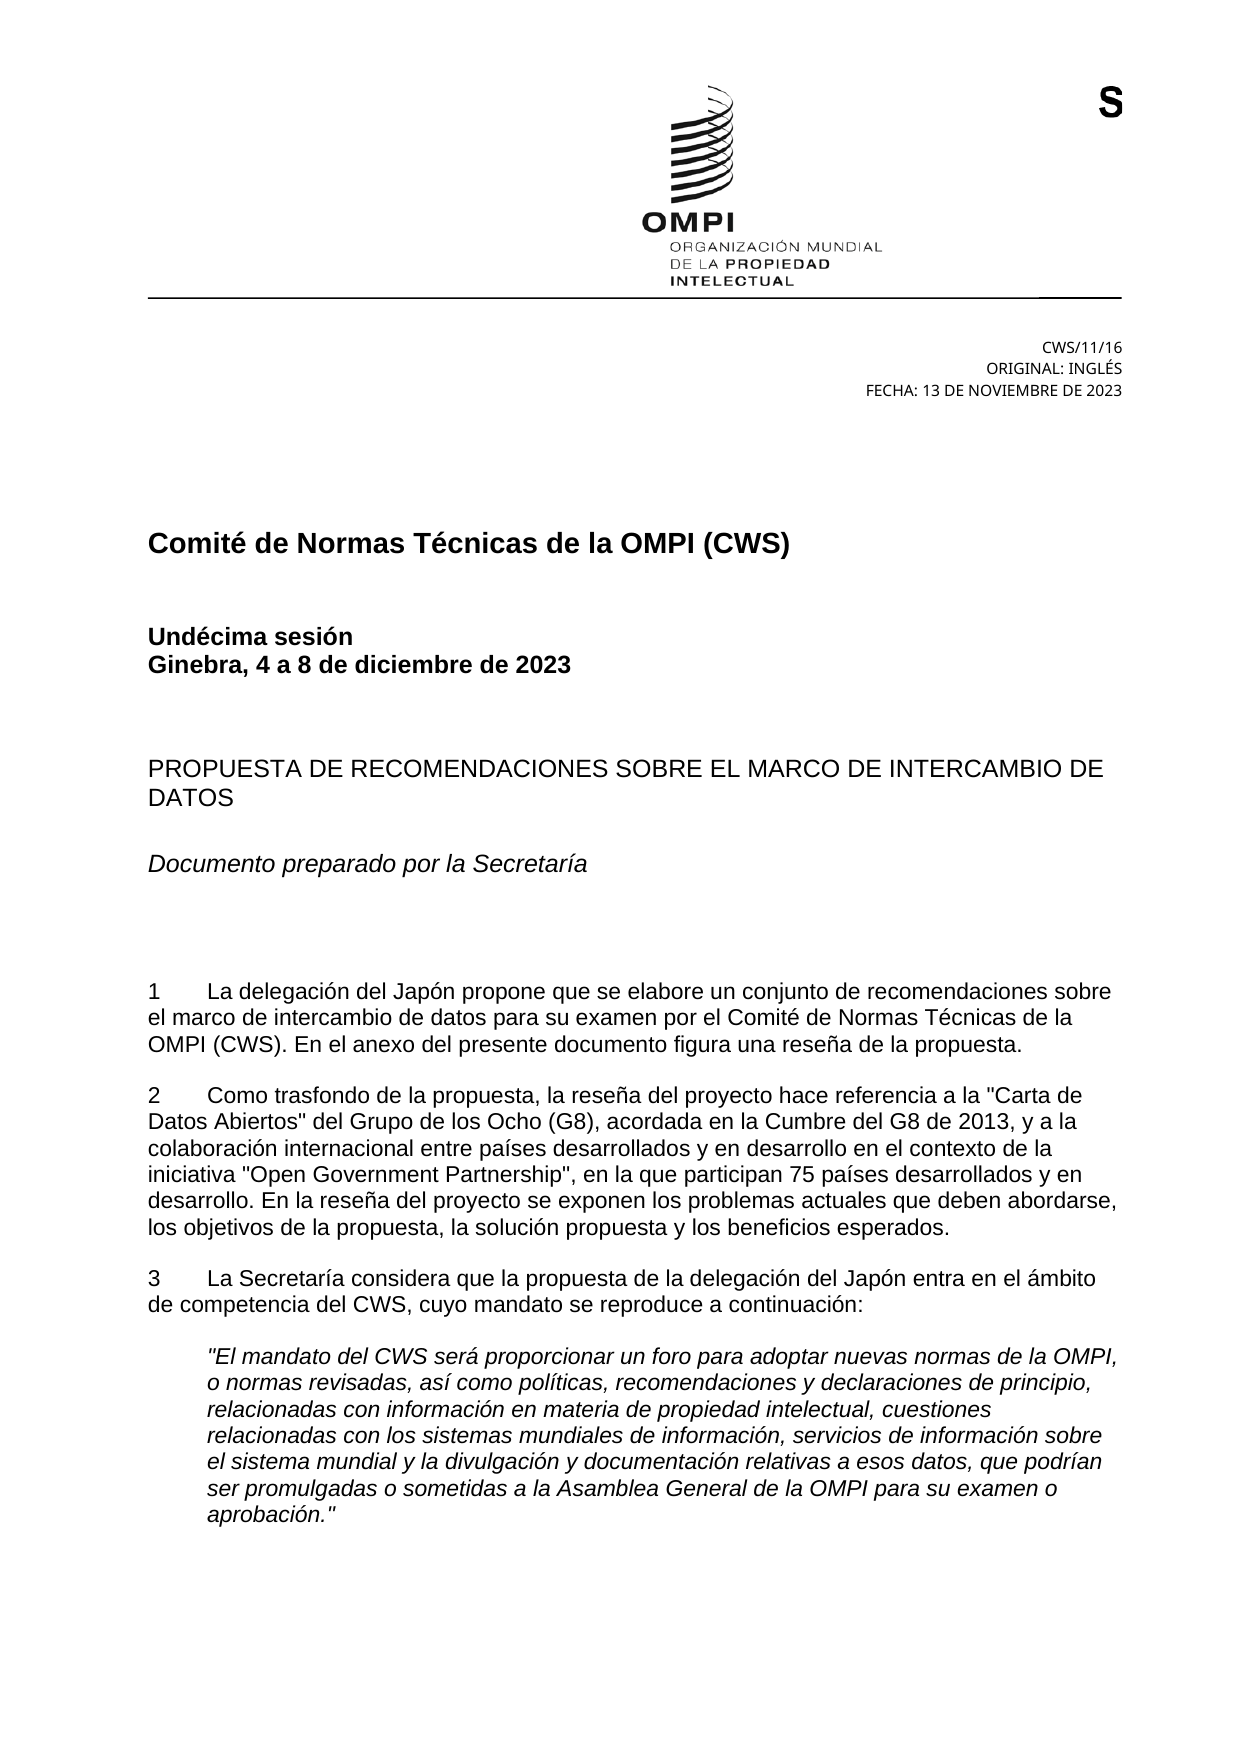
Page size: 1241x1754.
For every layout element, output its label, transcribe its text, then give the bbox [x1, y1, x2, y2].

text Documento preparado por la Secretaría [148, 849, 1122, 878]
text FECHA: 13 DE NOVIEMBRE DE 2023 [148, 379, 1122, 401]
text Undécima sesión [148, 622, 1122, 650]
text "El mandato del CWS será proporcionar un foro para adoptar nuevas normas de la OMPI, o normas revisadas, así como políticas, recomendaciones y declaraciones de principio, relacionadas con información en materia de propiedad intelectual, cuestiones relacionadas con los sistemas mundiales de información, servicios de información sobre el sistema mundial y la divulgación y documentación relativas a esos datos, que podrían ser promulgadas o sometidas a la Asamblea General de la OMPI para su examen o aprobación." [207, 1343, 1122, 1527]
text ORIGINAL: INGLÉS [148, 358, 1122, 379]
text Ginebra, 4 a 8 de diciembre de 2023 [148, 650, 1122, 679]
text CWS/11/16 [148, 337, 1122, 358]
text La delegación del Japón propone que se elabore un conjunto de recomendaciones sobre el marco de intercambio de datos para su examen por el Comité de Normas Técnicas de la OMPI (CWS). En el anexo del presente documento figura una reseña de la propuesta. [148, 978, 1122, 1057]
text PROPUESTA DE RECOMENDACIONES SOBRE EL MARCO DE INTERCAMBIO DE DATOS [148, 754, 1122, 812]
text La Secretaría considera que la propuesta de la delegación del Japón entra en el ámbito de competencia del CWS, cuyo mandato se reproduce a continuación: [148, 1265, 1122, 1318]
text Como trasfondo de la propuesta, la reseña del proyecto hace referencia a la "Carta de Datos Abiertos" del Grupo de los Ocho (G8), acordada en la Cumbre del G8 de 2013, y a la colaboración internacional entre países desarrollados y en desarrollo en el contexto de la iniciativa "Open Government Partnership", en la que participan 75 países desarrollados y en desarrollo. En la reseña del proyecto se exponen los problemas actuales que deben abordarse, los objetivos de la propuesta, la solución propuesta y los beneficios esperados. [148, 1082, 1122, 1240]
picture [627, 79, 1123, 298]
text Comité de Normas Técnicas de la OMPI (CWS) [148, 526, 1122, 559]
